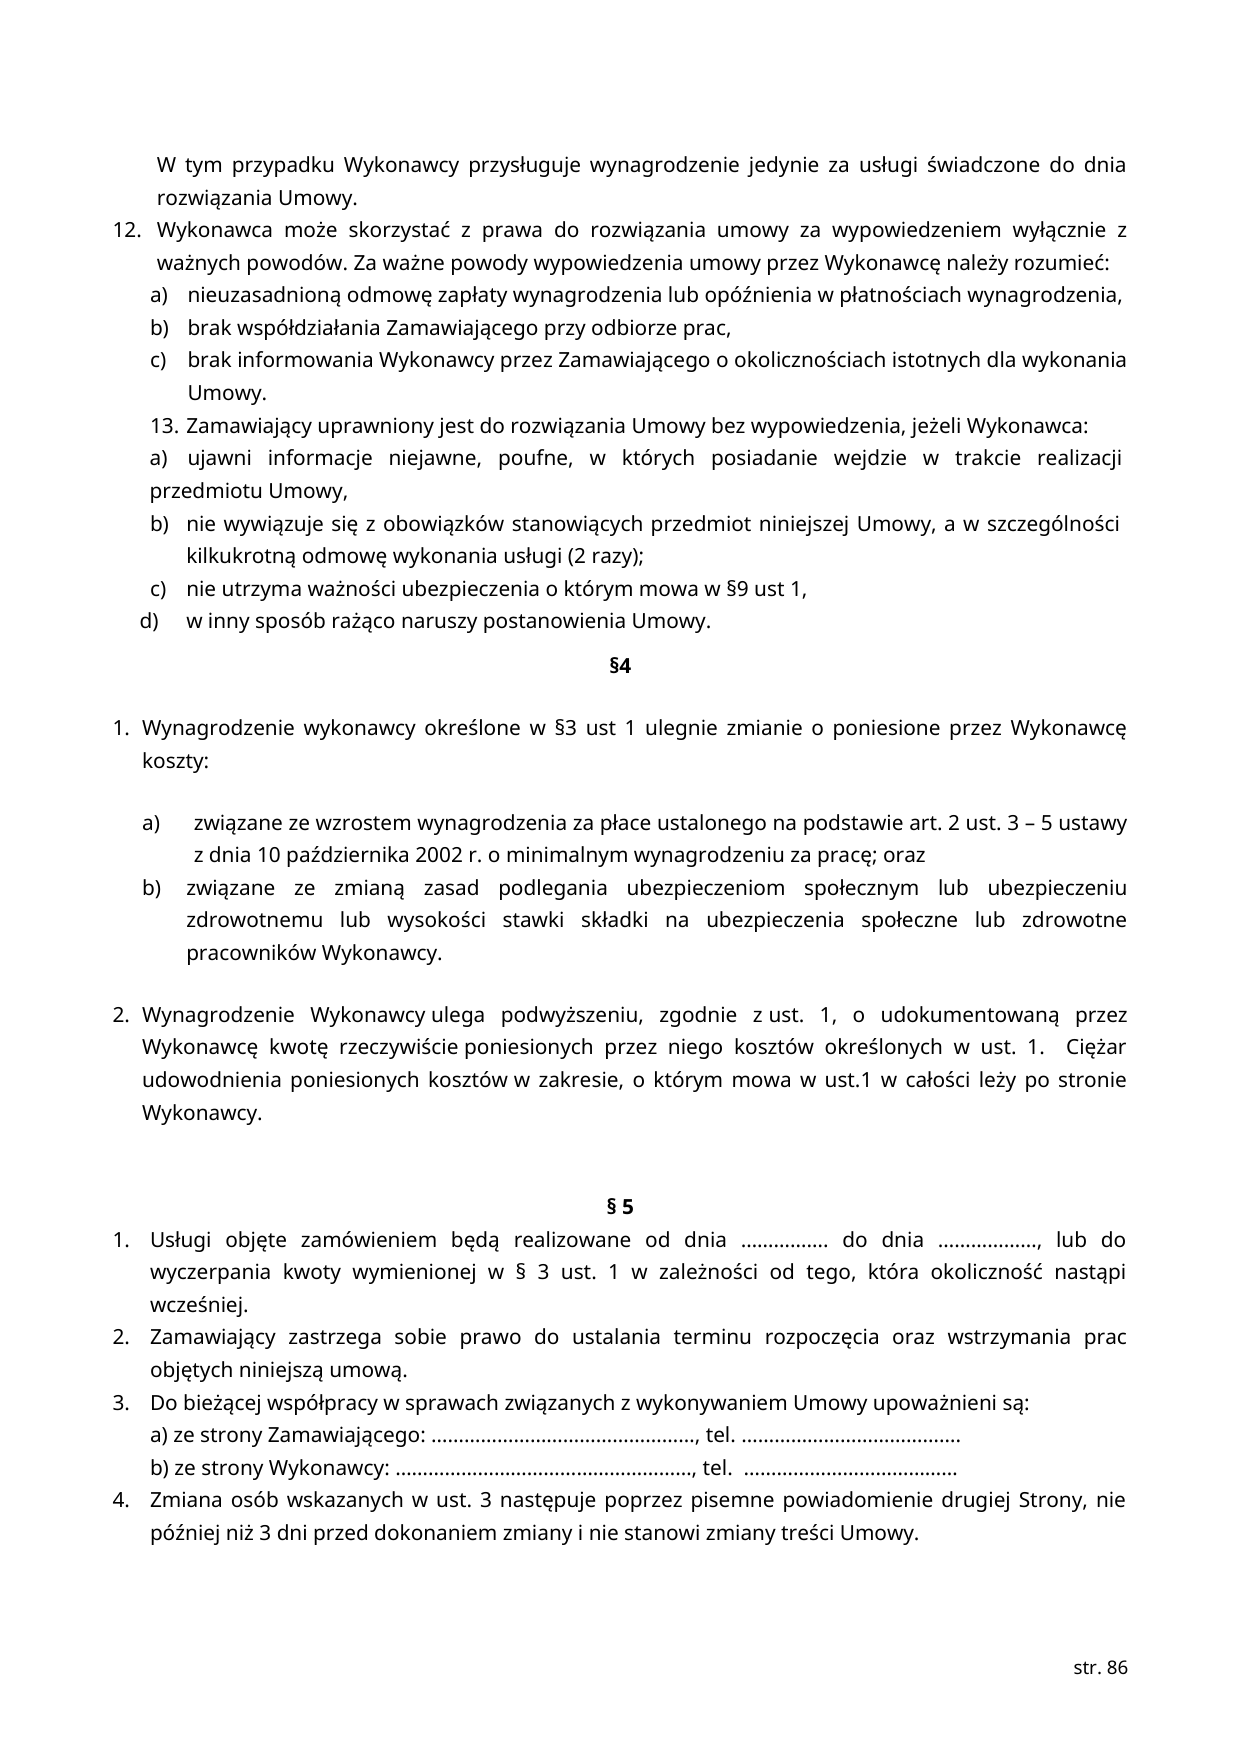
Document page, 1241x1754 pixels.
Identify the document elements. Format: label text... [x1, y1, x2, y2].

text 2. Wynagrodzenie Wykonawcy ulega podwyższeniu, zgodnie z ust. 1, o udokumentowaną przez Wykonawcę kwotę rzeczywiście poniesionych przez niego kosztów określonych w ust. 1. Ciężar udowodnienia poniesionych kosztów w zakresie, o którym mowa w ust.1 w całości leży po stronie Wykonawcy. [112, 1000, 1128, 1126]
list brak współdziałania Zamawiającego przy odbiorze prac, [150, 313, 1128, 341]
text 13. Zamawiający uprawniony jest do rozwiązania Umowy bez wypowiedzenia, jeżeli Wykonawca: [150, 411, 1128, 439]
text b) ze strony Wykonawcy: ………………………………………………, tel. ………………………………… [150, 1453, 1128, 1481]
text c) nie utrzyma ważności ubezpieczenia o którym mowa w §9 ust 1, [150, 574, 1121, 602]
list Do bieżącej współpracy w sprawach związanych z wykonywaniem Umowy upoważnieni są: [112, 1388, 1128, 1416]
text 1. Wynagrodzenie wykonawcy określone w §3 ust 1 ulegnie zmianie o poniesione przez Wykonawcę koszty: [112, 713, 1128, 774]
text a) ze strony Zamawiającego: …………………………………………, tel. …………………………………. [150, 1420, 1128, 1449]
text a) ujawni informacje niejawne, poufne, w których posiadanie wejdzie w trakcie realizacji przedmiotu Umowy, [149, 443, 1123, 504]
list nieuzasadnioną odmowę zapłaty wynagrodzenia lub opóźnienia w płatnościach wynagrodzenia, [150, 280, 1128, 309]
list Usługi objęte zamówieniem będą realizowane od dnia ……………. do dnia ………………, lub do wyczerpania kwoty wymienionej w § 3 ust. 1 w zależności od tego, która okoliczność nastąpi wcześniej. [112, 1225, 1128, 1318]
text §4 [112, 652, 1128, 680]
list Zamawiający zastrzega sobie prawo do ustalania terminu rozpoczęcia oraz wstrzymania prac objętych niniejszą umową. [112, 1322, 1128, 1383]
text § 5 [112, 1192, 1128, 1221]
list związane ze wzrostem wynagrodzenia za płace ustalonego na podstawie art. 2 ust. 3 – 5 ustawy z dnia 10 października 2002 r. o minimalnym wynagrodzeniu za pracę; oraz [142, 808, 1128, 869]
text d) w inny sposób rażąco naruszy postanowienia Umowy. [112, 606, 1128, 635]
list Zmiana osób wskazanych w ust. 3 następuje poprzez pisemne powiadomienie drugiej Strony, nie później niż 3 dni przed dokonaniem zmiany i nie stanowi zmiany treści Umowy. [112, 1486, 1128, 1547]
list brak informowania Wykonawcy przez Zamawiającego o okolicznościach istotnych dla wykonania Umowy. [150, 346, 1128, 407]
text 12. Wykonawca może skorzystać z prawa do rozwiązania umowy za wypowiedzeniem wyłącznie z ważnych powodów. Za ważne powody wypowiedzenia umowy przez Wykonawcę należy rozumieć: [112, 215, 1128, 276]
text b) nie wywiązuje się z obowiązków stanowiących przedmiot niniejszej Umowy, a w szczególności kilkukrotną odmowę wykonania usługi (2 razy); [150, 509, 1121, 570]
list związane ze zmianą zasad podlegania ubezpieczeniom społecznym lub ubezpieczeniu zdrowotnemu lub wysokości stawki składki na ubezpieczenia społeczne lub zdrowotne pracowników Wykonawcy. [142, 873, 1128, 967]
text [112, 150, 1128, 211]
